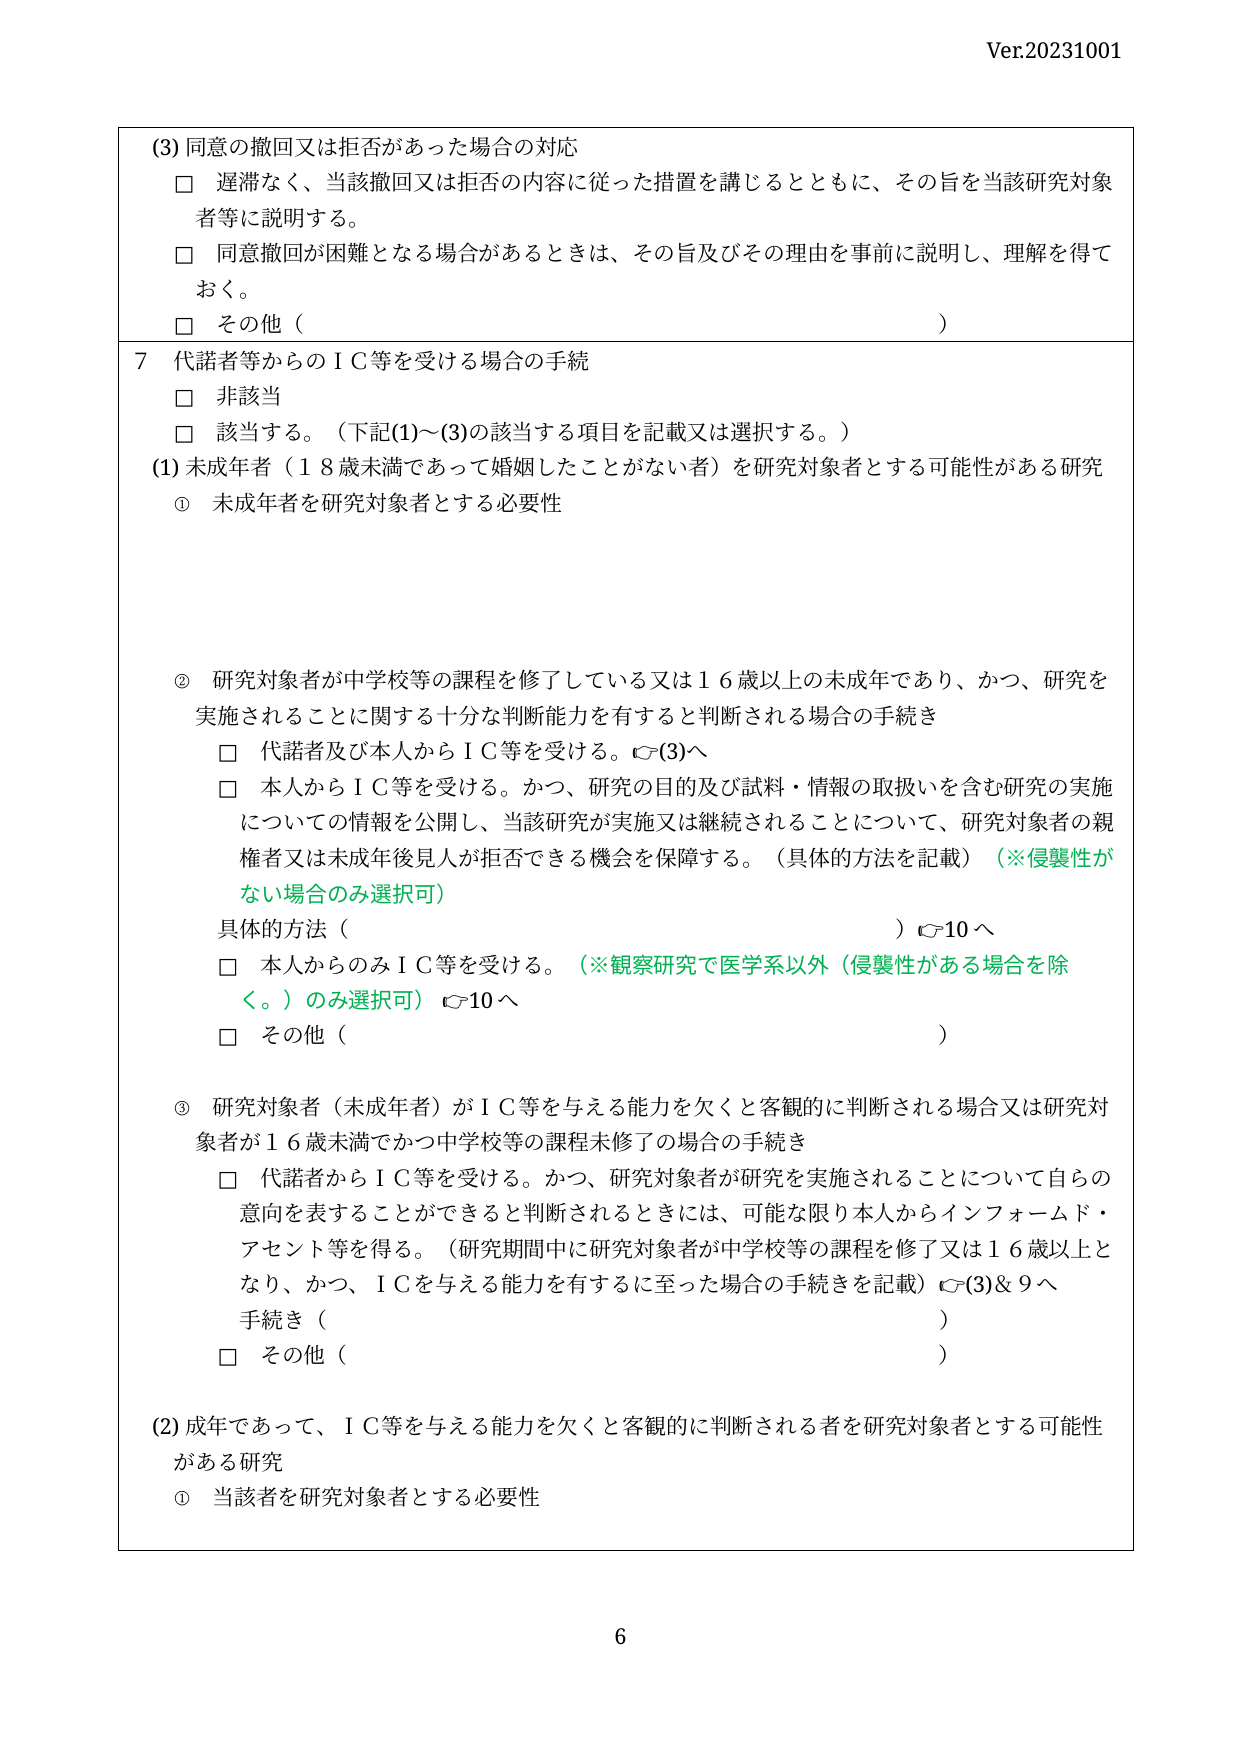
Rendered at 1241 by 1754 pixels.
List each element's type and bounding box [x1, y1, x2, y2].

table_cell [119, 128, 1133, 341]
table_cell [119, 342, 1133, 1549]
